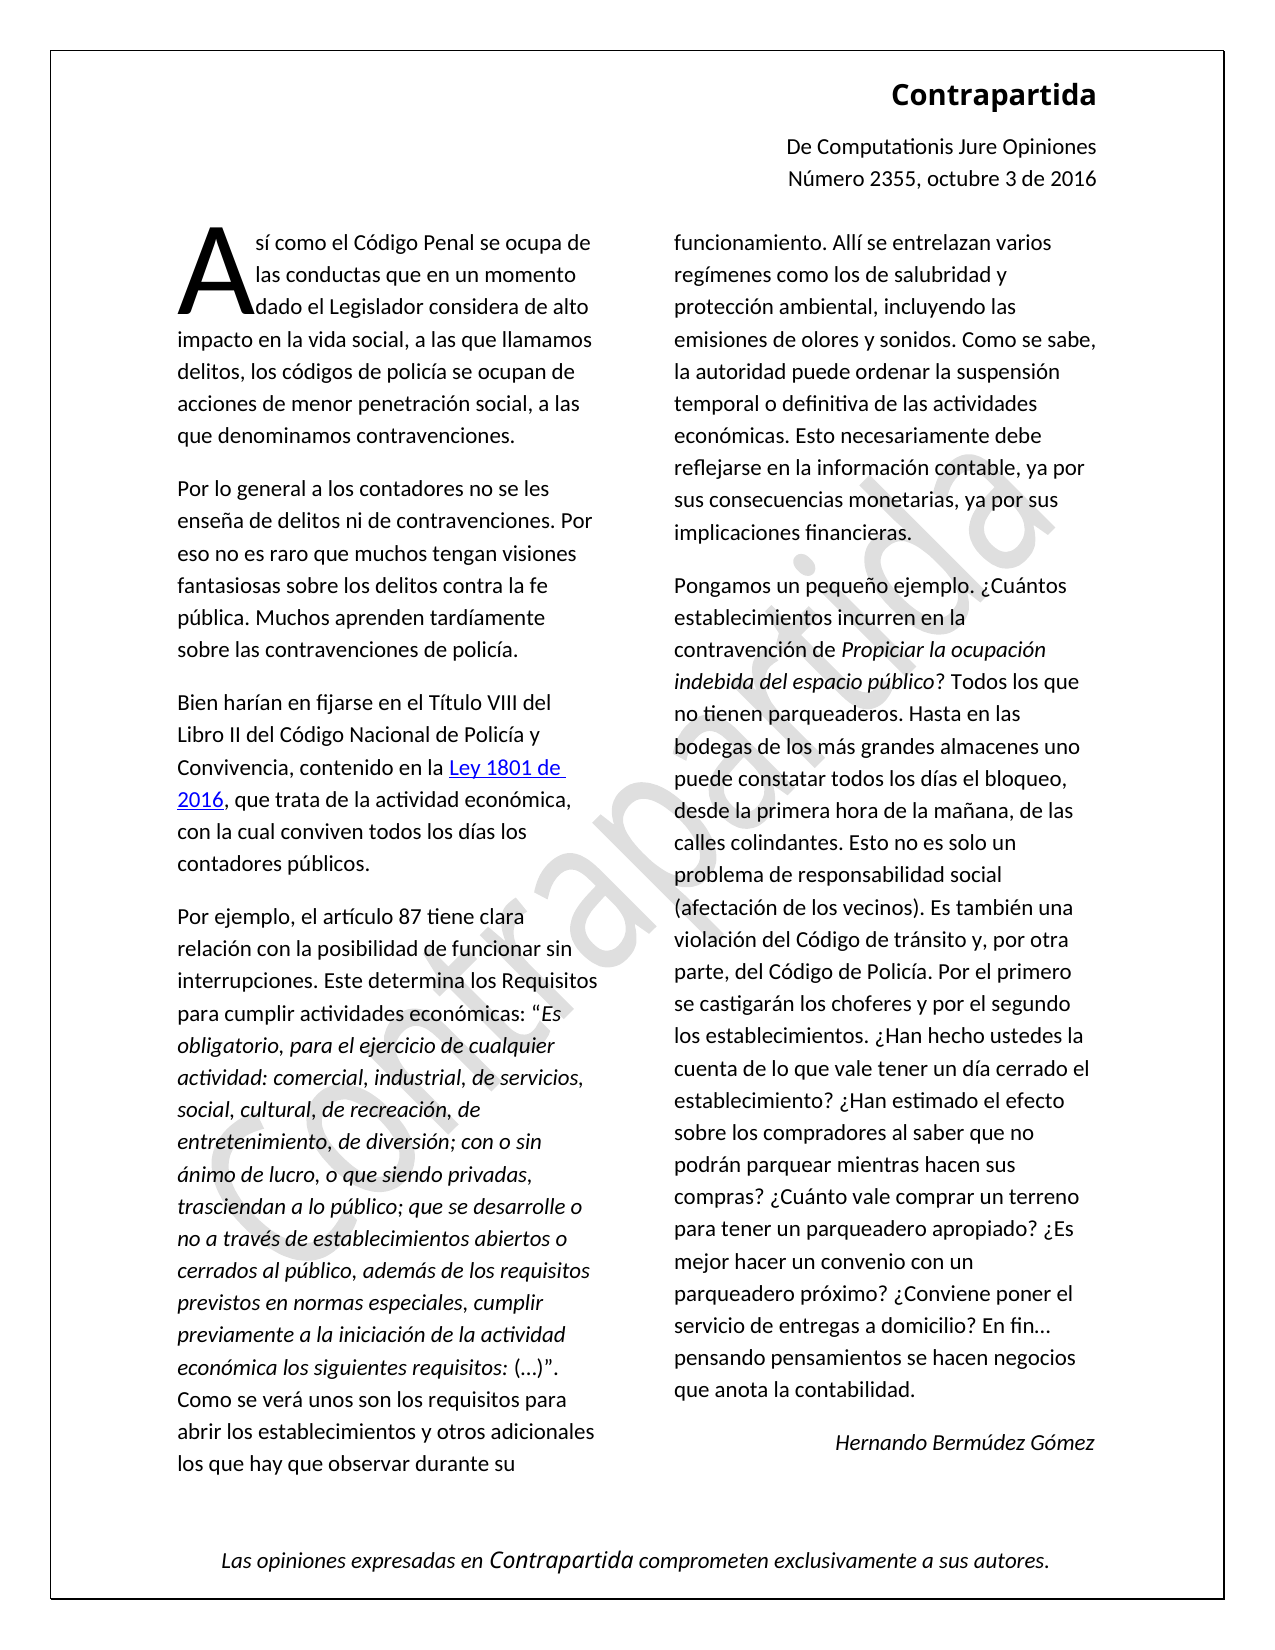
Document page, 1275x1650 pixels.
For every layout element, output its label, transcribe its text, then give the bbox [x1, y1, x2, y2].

text Por ejemplo, el artículo 87 tiene clara relación con la posibilidad de funcionar sin interrupciones. Este determina los Requisitos para cumplir actividades económicas: “Es obligatorio, para el ejercicio de cualquier actividad: comercial, industrial, de servicios, social, cultural, de recreación, de entretenimiento, de diversión; con o sin ánimo de lucro, o que siendo privadas, trasciendan a lo público; que se desarrolle o no a través de establecimientos abiertos o cerrados al público, además de los requisitos previstos en normas especiales, cumplir previamente a la iniciación de la actividad económica los siguientes requisitos: (…)”. Como se verá unos son los requisitos para abrir los establecimientos y otros adicionales los que hay que observar durante su funcionamiento. Allí se entrelazan varios regímenes como los de salubridad y protección ambiental, incluyendo las emisiones de olores y sonidos. Como se sabe, la autoridad puede ordenar la suspensión temporal o definitiva de las actividades económicas. Esto necesariamente debe reflejarse en la información contable, ya por sus consecuencias monetarias, ya por sus implicaciones financieras. [177, 902, 600, 1477]
text Hernando Bermúdez Gómez [674, 1428, 1097, 1457]
text Por lo general a los contadores no se les enseña de delitos ni de contravenciones. Por eso no es raro que muchos tengan visiones fantasiosas sobre los delitos contra la fe pública. Muchos aprenden tardíamente sobre las contravenciones de policía. [177, 474, 600, 663]
text Pongamos un pequeño ejemplo. ¿Cuántos establecimientos incurren en la contravención de Propiciar la ocupación indebida del espacio público? Todos los que no tienen parqueaderos. Hasta en las bodegas de los más grandes almacenes uno puede constatar todos los días el bloqueo, desde la primera hora de la mañana, de las calles colindantes. Esto no es solo un problema de responsabilidad social (afectación de los vecinos). Es también una violación del Código de tránsito y, por otra parte, del Código de Policía. Por el primero se castigarán los choferes y por el segundo los establecimientos. ¿Han hecho ustedes la cuenta de lo que vale tener un día cerrado el establecimiento? ¿Han estimado el efecto sobre los compradores al saber que no podrán parquear mientras hacen sus compras? ¿Cuánto vale comprar un terreno para tener un parqueadero apropiado? ¿Es mejor hacer un convenio con un parqueadero próximo? ¿Conviene poner el servicio de entregas a domicilio? En fin… pensando pensamientos se hacen negocios que anota la contabilidad. [674, 571, 1097, 1403]
text Por ejemplo, el artículo 87 tiene clara relación con la posibilidad de funcionar sin interrupciones. Este determina los Requisitos para cumplir actividades económicas: “Es obligatorio, para el ejercicio de cualquier actividad: comercial, industrial, de servicios, social, cultural, de recreación, de entretenimiento, de diversión; con o sin ánimo de lucro, o que siendo privadas, trasciendan a lo público; que se desarrolle o no a través de establecimientos abiertos o cerrados al público, además de los requisitos previstos en normas especiales, cumplir previamente a la iniciación de la actividad económica los siguientes requisitos: (…)”. Como se verá unos son los requisitos para abrir los establecimientos y otros adicionales los que hay que observar durante su funcionamiento. Allí se entrelazan varios regímenes como los de salubridad y protección ambiental, incluyendo las emisiones de olores y sonidos. Como se sabe, la autoridad puede ordenar la suspensión temporal o definitiva de las actividades económicas. Esto necesariamente debe reflejarse en la información contable, ya por sus consecuencias monetarias, ya por sus implicaciones financieras. [674, 228, 1097, 546]
text sí como el Código Penal se ocupa de las conductas que en un momento dado el Legislador considera de alto impacto en la vida social, a las que llamamos delitos, los códigos de policía se ocupan de acciones de menor penetración social, a las que denominamos contravenciones. [177, 228, 600, 449]
text Bien harían en fijarse en el Título VIII del Libro II del Código Nacional de Policía y Convivencia, contenido en la Ley 1801 de 2016, que trata de la actividad económica, con la cual conviven todos los días los contadores públicos. [177, 688, 600, 877]
